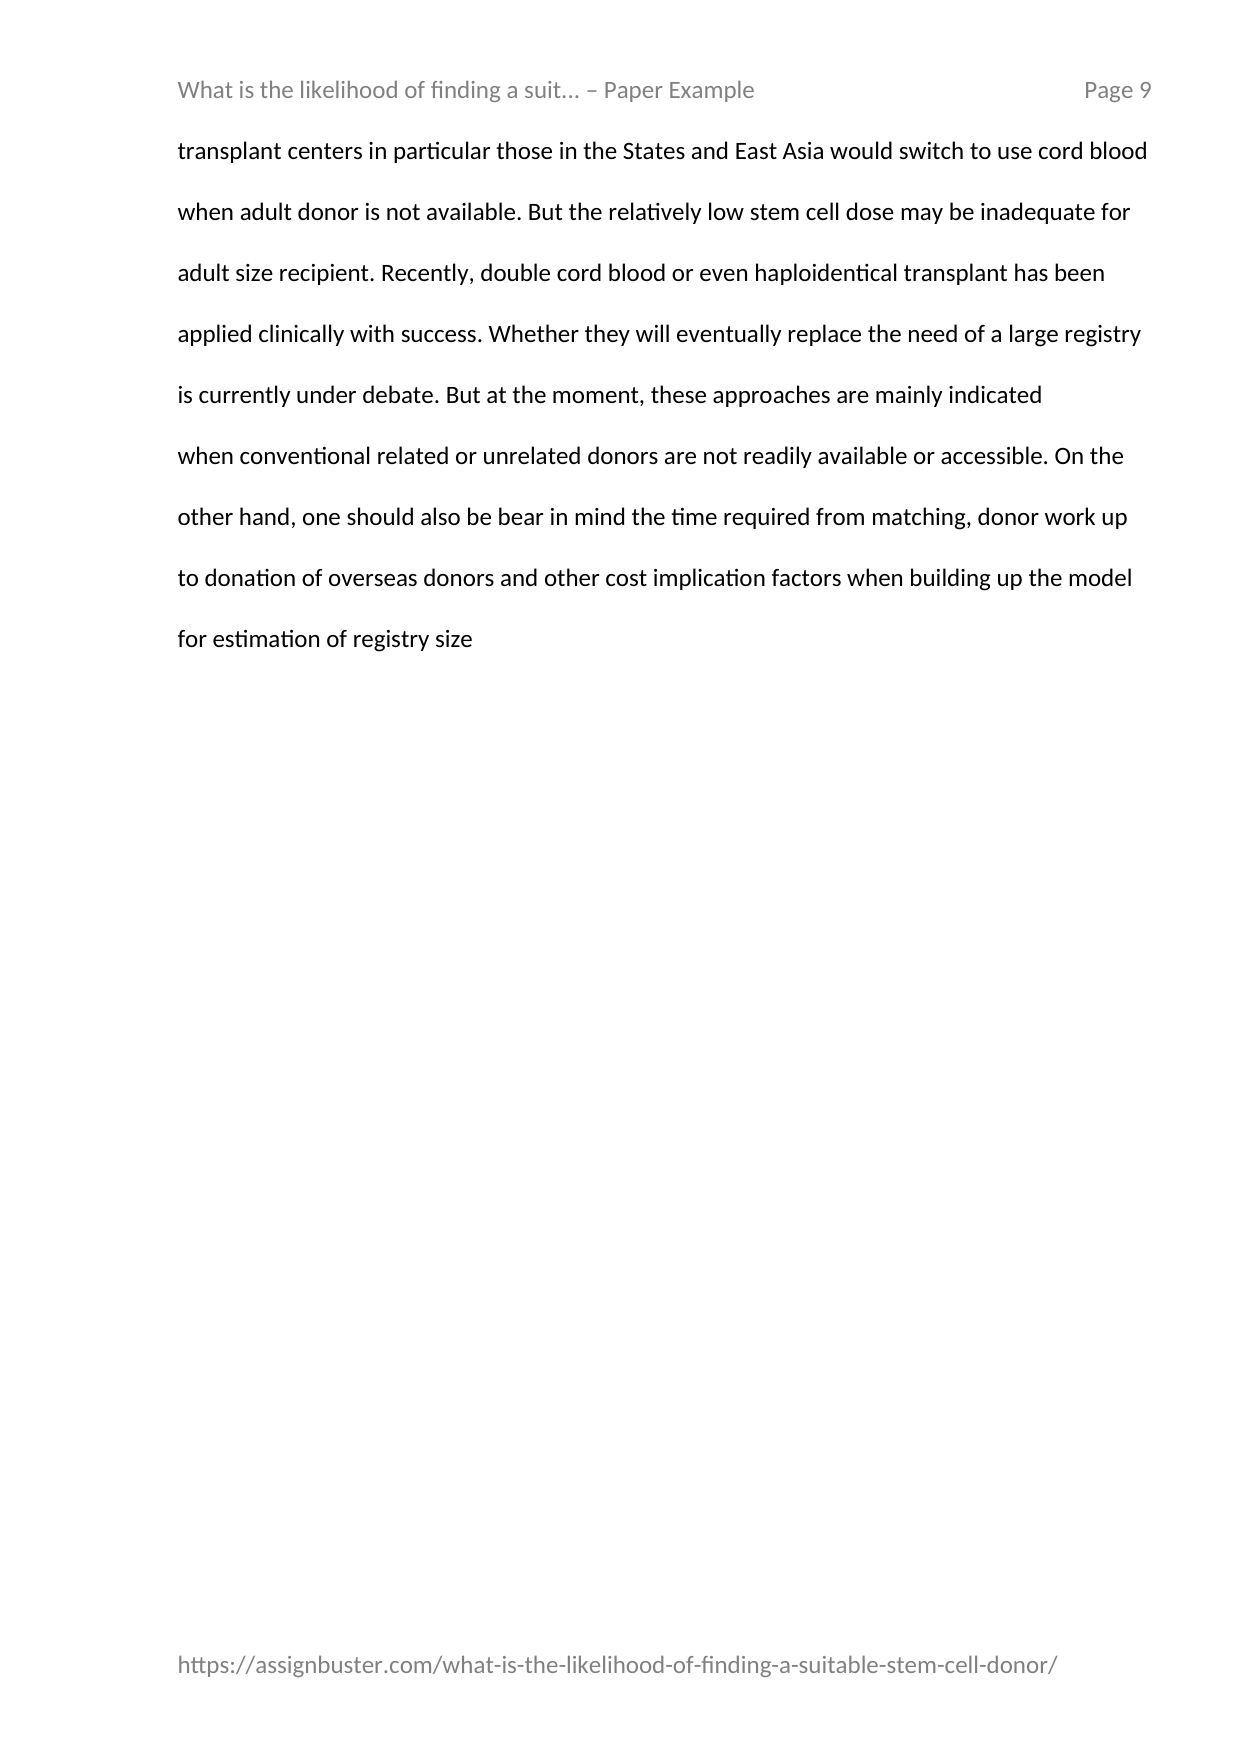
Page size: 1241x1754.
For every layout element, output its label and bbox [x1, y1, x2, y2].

text [177, 135, 1152, 654]
